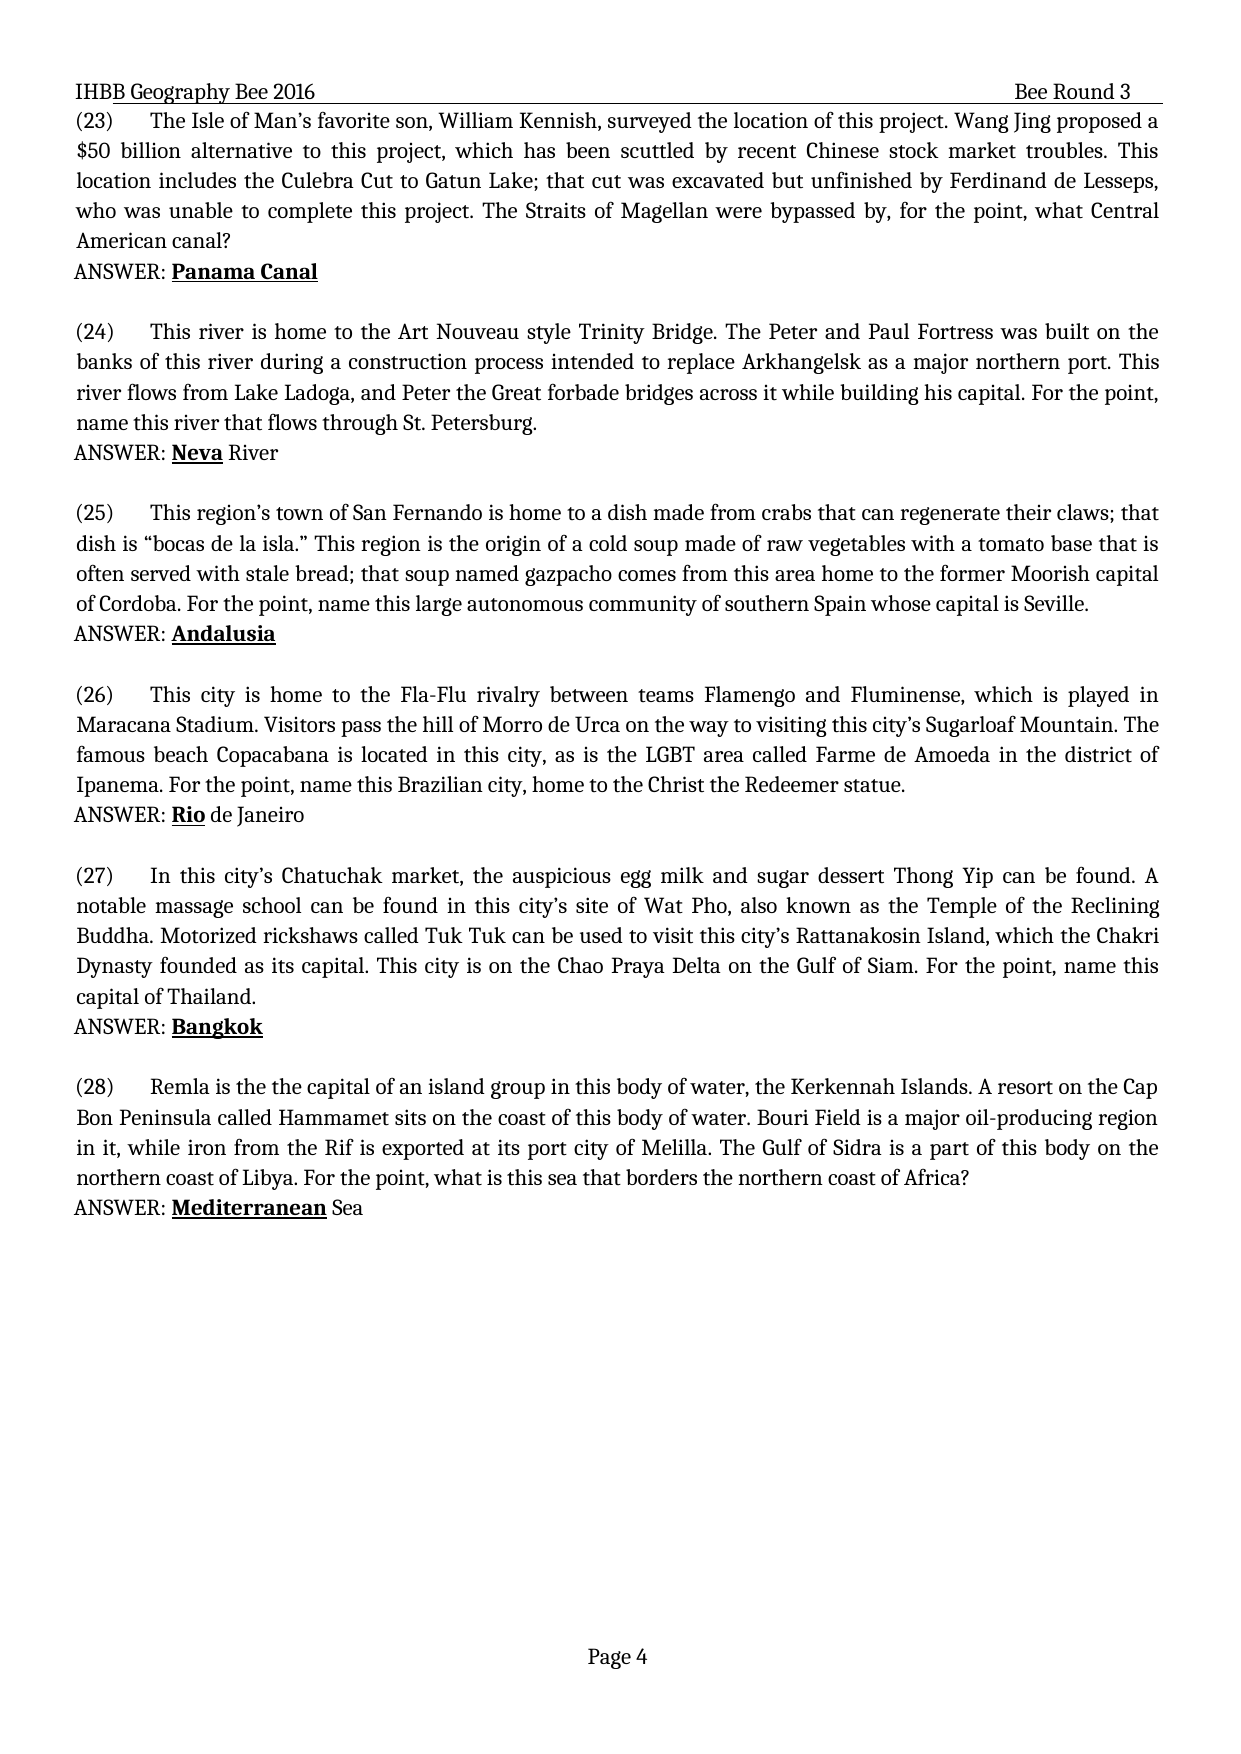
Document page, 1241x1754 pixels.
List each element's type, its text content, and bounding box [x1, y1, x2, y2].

list In this city’s Chatuchak market, the auspicious egg milk and sugar dessert Thong Yip can be found. A notable massage school can be found in this city’s site of Wat Pho, also known as the Temple of the Reclining Buddha. Motorized rickshaws called Tuk Tuk can be used to visit this city’s Rattanakosin Island, which the Chakri Dynasty founded as its capital. This city is on the Chao Praya Delta on the Gulf of Siam. For the point, name this capital of Thailand. [75, 863, 1161, 1010]
list This river is home to the Art Nouveau style Trinity Bridge. The Peter and Paul Fortress was built on the banks of this river during a construction process intended to replace Arkhangelsk as a major northern port. This river flows from Lake Ladoga, and Peter the Great forbade bridges across it while building his capital. For the point, name this river that flows through St. Petersburg. [75, 319, 1161, 436]
text ANSWER: Andalusia [73, 621, 1161, 647]
list This region’s town of San Fernando is home to a dish made from crabs that can regenerate their claws; that dish is “bocas de la isla.” This region is the origin of a cold soup made of raw vegetables with a tomato base that is often served with stale bread; that soup named gazpacho comes from this area home to the former Moorish capital of Cordoba. For the point, name this large autonomous community of southern Spain whose capital is Seville. [75, 500, 1161, 617]
text ANSWER: Rio de Janeiro [73, 802, 1161, 828]
text ANSWER: Mediterranean Sea [73, 1195, 1161, 1221]
text ANSWER: Neva River [73, 440, 1161, 466]
text ANSWER: Bangkok [73, 1014, 1165, 1040]
text ANSWER: Panama Canal [73, 258, 1165, 285]
list This city is home to the Fla-Flu rivalry between teams Flamengo and Fluminense, which is played in Maracana Stadium. Visitors pass the hill of Morro de Urca on the way to visiting this city’s Sugarloaf Mountain. The famous beach Copacabana is located in this city, as is the LGBT area called Farme de Amoeda in the district of Ipanema. For the point, name this Brazilian city, home to the Christ the Redeemer statue. [75, 681, 1161, 798]
list Remla is the the capital of an island group in this body of water, the Kerkennah Islands. A resort on the Cap Bon Peninsula called Hammamet sits on the coast of this body of water. Bouri Field is a major oil-producing region in it, while iron from the Rif is exported at its port city of Melilla. The Gulf of Sidra is a part of this body on the northern coast of Libya. For the point, what is this sea that borders the northern coast of Africa? [75, 1074, 1161, 1191]
list The Isle of Man’s favorite son, William Kennish, surveyed the location of this project. Wang Jing proposed a $50 billion alternative to this project, which has been scuttled by recent Chinese stock market troubles. This location includes the Culebra Cut to Gatun Lake; that cut was excavated but unfinished by Ferdinand de Lesseps, who was unable to complete this project. The Straits of Magellan were bypassed by, for the point, what Central American canal? [75, 107, 1161, 254]
